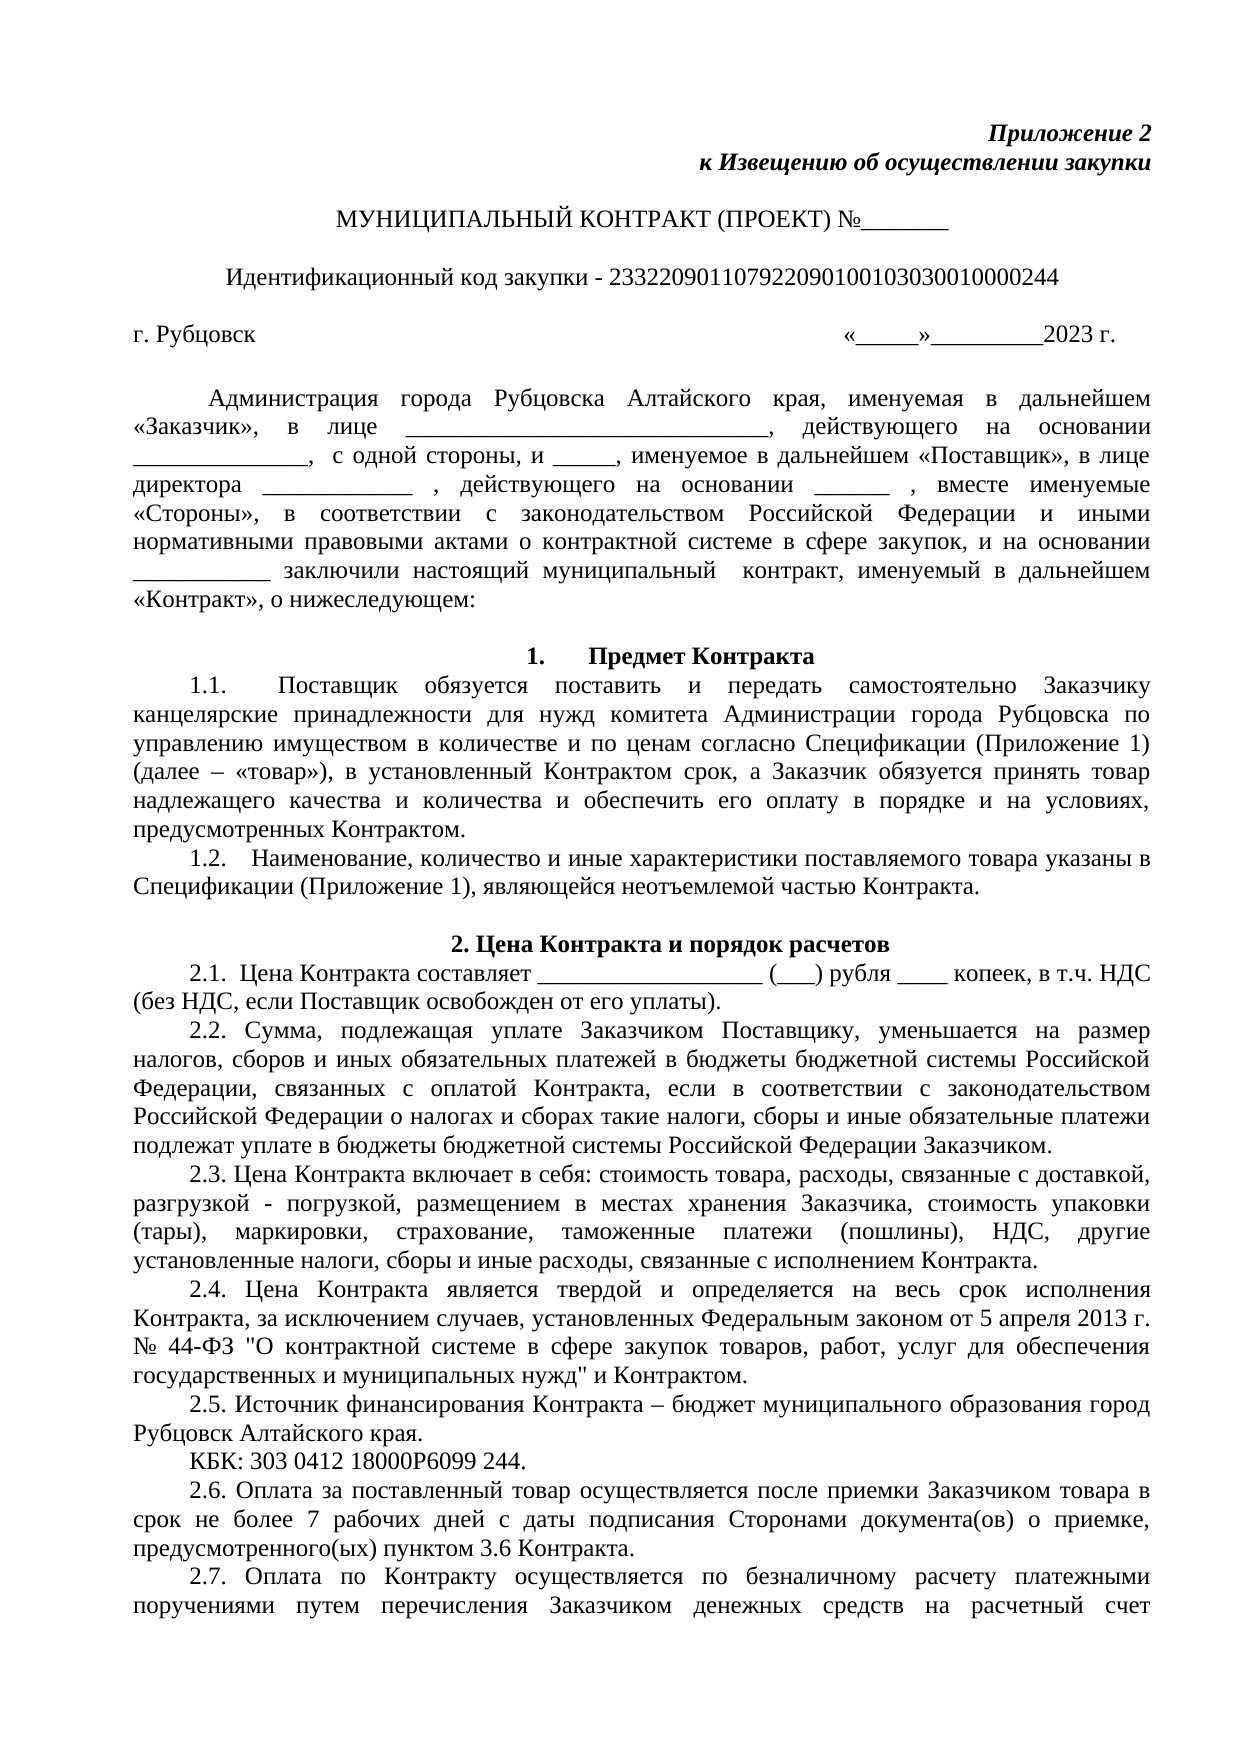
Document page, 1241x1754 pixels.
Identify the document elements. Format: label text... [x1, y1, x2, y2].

text 1.2. Наименование, количество и иные характеристики поставляемого товара указаны в Спецификации (Приложение 1), являющейся неотъемлемой частью Контракта. [133, 843, 1152, 900]
text 2.5. Источник финансирования Контракта – бюджет муниципального образования город Рубцовск Алтайского края. [133, 1389, 1152, 1446]
text 2.6. Оплата за поставленный товар осуществляется после приемки Заказчиком товара в срок не более 7 рабочих дней с даты подписания Сторонами документа(ов) о приемке, предусмотренного(ых) пунктом 3.6 Контракта. [133, 1475, 1152, 1561]
text 1.1. Поставщик обязуется поставить и передать самостоятельно Заказчику канцелярские принадлежности для нужд комитета Администрации города Рубцовска по управлению имуществом в количестве и по ценам согласно Спецификации (Приложение 1) (далее – «товар»), в установленный Контрактом срок, а Заказчик обязуется принять товар надлежащего качества и количества и обеспечить его оплату в порядке и на условиях, предусмотренных Контрактом. [133, 670, 1152, 843]
text 2.3. Цена Контракта включает в себя: стоимость товара, расходы, связанные с доставкой, разгрузкой - погрузкой, размещением в местах хранения Заказчика, стоимость упаковки (тары), маркировки, страхование, таможенные платежи (пошлины), НДС, другие установленные налоги, сборы и иные расходы, связанные с исполнением Контракта. [133, 1159, 1152, 1274]
text 2.4. Цена Контракта является твердой и определяется на весь срок исполнения Контракта, за исключением случаев, установленных Федеральным законом от 5 апреля 2013 г. № 44-ФЗ "О контрактной системе в сфере закупок товаров, работ, услуг для обеспечения государственных и муниципальных нужд" и Контрактом. [133, 1274, 1152, 1389]
text КБК: 303 0412 18000Р6099 244. [133, 1446, 1152, 1475]
text 2.1. Цена Контракта составляет __________________ (___) рубля ____ копеек, в т.ч. НДС (без НДС, если Поставщик освобожден от его уплаты). [133, 958, 1152, 1015]
text г. Рубцовск «_____»_________2023 г. [133, 319, 1152, 348]
text 2. Цена Контракта и порядок расчетов [133, 929, 1152, 958]
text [133, 1561, 1152, 1619]
text 2.2. Сумма, подлежащая уплате Заказчиком Поставщику, уменьшается на размер налогов, сборов и иных обязательных платежей в бюджеты бюджетной системы Российской Федерации, связанных с оплатой Контракта, если в соответствии с законодательством Российской Федерации о налогах и сборах такие налоги, сборы и иные обязательные платежи подлежат уплате в бюджеты бюджетной системы Российской Федерации Заказчиком. [133, 1015, 1152, 1159]
text Идентификационный код закупки - 233220901107922090100103030010000244 [133, 262, 1152, 291]
text МУНИЦИПАЛЬНЫЙ КОНТРАКТ (ПРОЕКТ) №_______ [133, 204, 1152, 233]
text Приложение 2 [133, 118, 1152, 147]
text к Извещению об осуществлении закупки [133, 147, 1152, 176]
text Администрация города Рубцовска Алтайского края, именуемая в дальнейшем «Заказчик», в лице _____________________________, действующего на основании ______________, с одной стороны, и _____, именуемое в дальнейшем «Поставщик», в лице директора ____________ , действующего на основании ______ , вместе именуемые «Стороны», в соответствии с законодательством Российской Федерации и иными нормативными правовыми актами о контрактной системе в сфере закупок, и на основании ___________ заключили настоящий муниципальный контракт, именуемый в дальнейшем «Контракт», о нижеследующем: [133, 383, 1152, 613]
text 1. Предмет Контракта [133, 641, 1152, 670]
